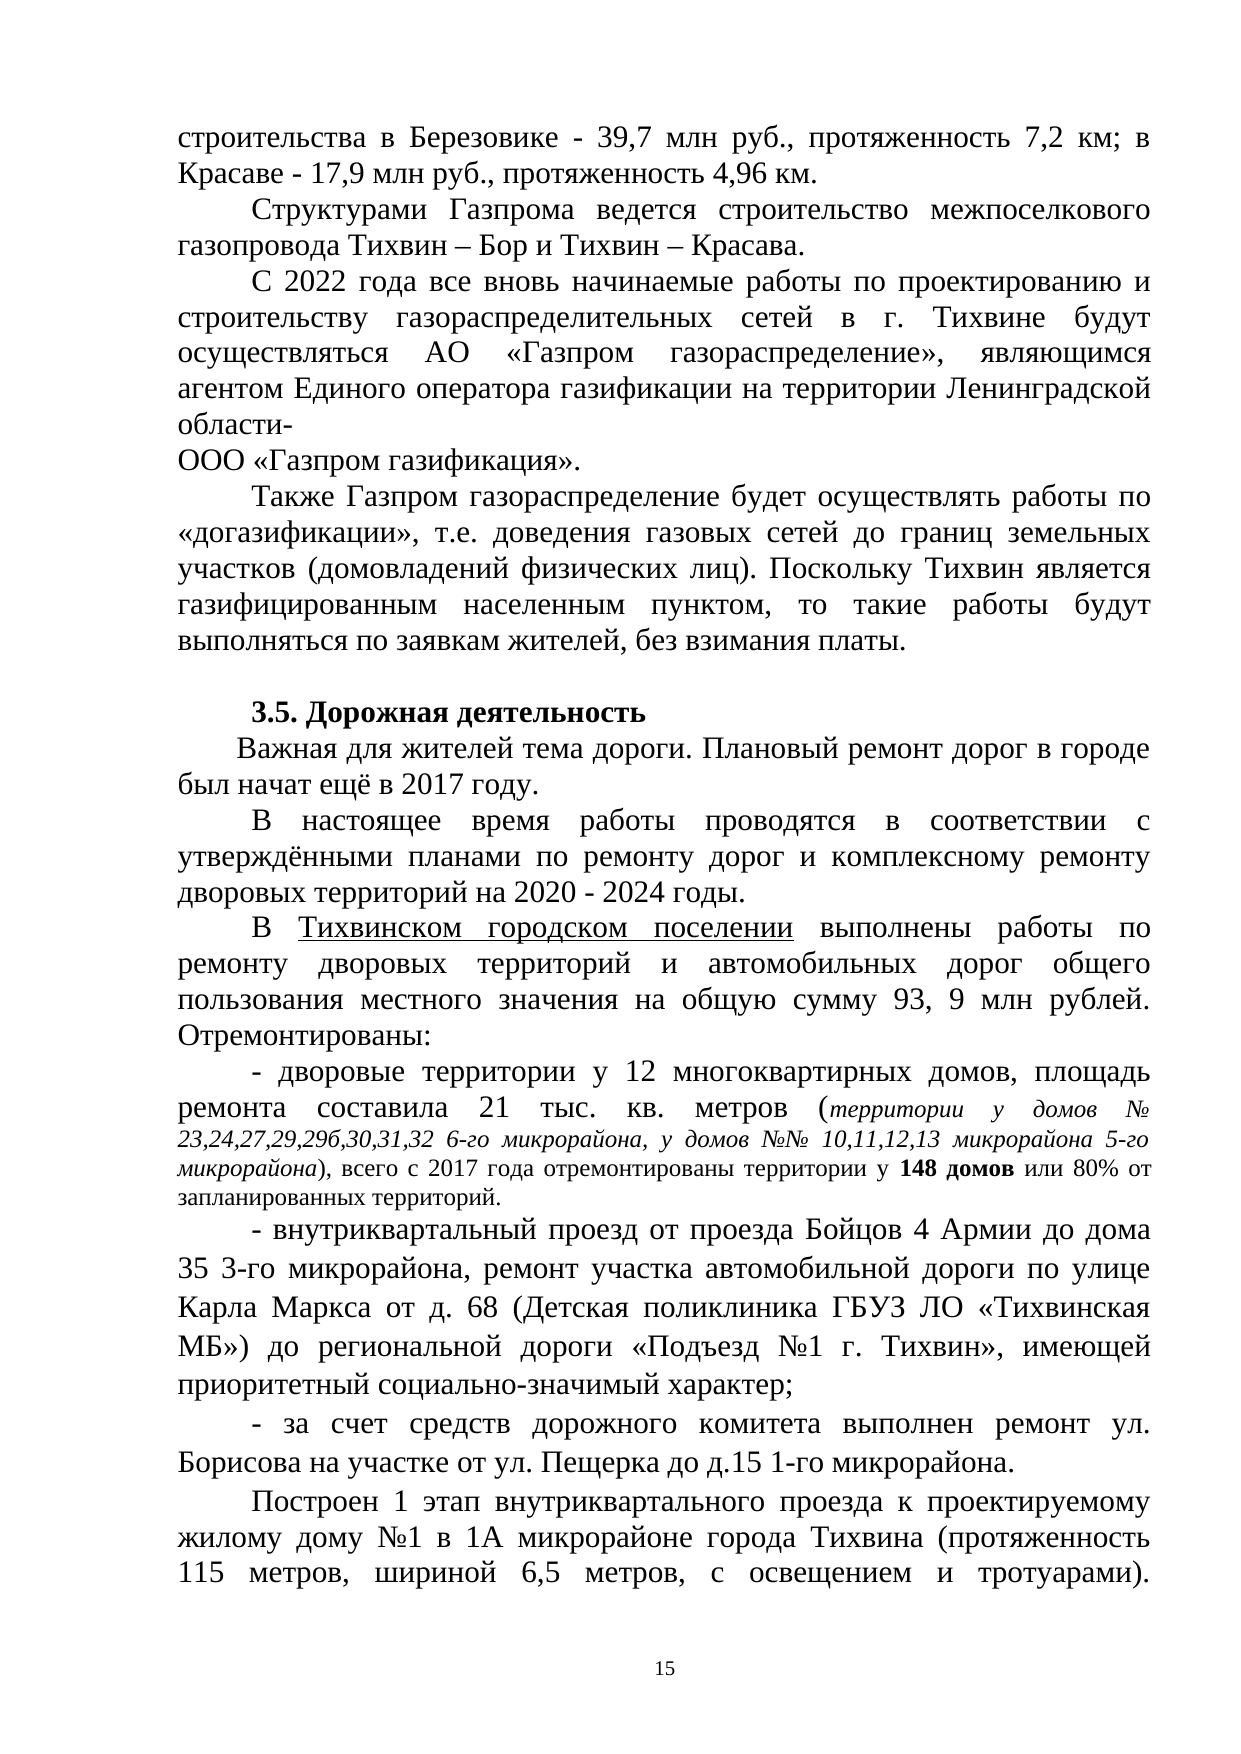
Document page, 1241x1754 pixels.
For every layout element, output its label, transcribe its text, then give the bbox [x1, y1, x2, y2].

text - дворовые территории у 12 многоквартирных домов, площадь ремонта составила 21 тыс. кв. метров (территории у домов № 23,24,27,29,29б,30,31,32 6-го микрорайона, у домов №№ 10,11,12,13 микрорайона 5-го микрорайона), всего с 2017 года отремонтированы территории у 148 домов или 80% от запланированных территорий. [177, 1052, 1152, 1211]
text - внутриквартальный проезд от проезда Бойцов 4 Армии до дома 35 3-го микрорайона, ремонт участка автомобильной дороги по улице Карла Маркса от д. 68 (Детская поликлиника ГБУЗ ЛО «Тихвинская МБ») до региональной дороги «Подъезд №1 г. Тихвин», имеющей приоритетный социально-значимый характер; [177, 1211, 1152, 1402]
text Также Газпром газораспределение будет осуществлять работы по «догазификации», т.е. доведения газовых сетей до границ земельных участков (домовладений физических лиц). Поскольку Тихвин является газифицированным населенным пунктом, то такие работы будут выполняться по заявкам жителей, без взимания платы. [177, 477, 1152, 657]
text С 2022 года все вновь начинаемые работы по проектированию и строительству газораспределительных сетей в г. Тихвине будут осуществляться АО «Газпром газораспределение», являющимся агентом Единого оператора газификации на территории Ленинградской области- [177, 262, 1152, 442]
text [177, 1482, 1152, 1590]
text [177, 118, 1152, 190]
text Структурами Газпрома ведется строительство межпоселкового газопровода Тихвин – Бор и Тихвин – Красава. [177, 190, 1152, 262]
text - за счет средств дорожного комитета выполнен ремонт ул. Борисова на участке от ул. Пещерка до д.15 1-го микрорайона. [177, 1404, 1152, 1479]
text В Тихвинском городском поселении выполнены работы по ремонту дворовых территорий и автомобильных дорог общего пользования местного значения на общую сумму 93, 9 млн рублей. Отремонтированы: [177, 909, 1152, 1052]
text 3.5. Дорожная деятельность [177, 693, 1152, 729]
text ООО «Газпром газификация». [177, 442, 1152, 477]
text В настоящее время работы проводятся в соответствии с утверждёнными планами по ремонту дорог и комплексному ремонту дворовых территорий на 2020 - 2024 годы. [177, 801, 1152, 909]
text Важная для жителей тема дороги. Плановый ремонт дорог в городе был начат ещё в 2017 году. [177, 729, 1152, 801]
